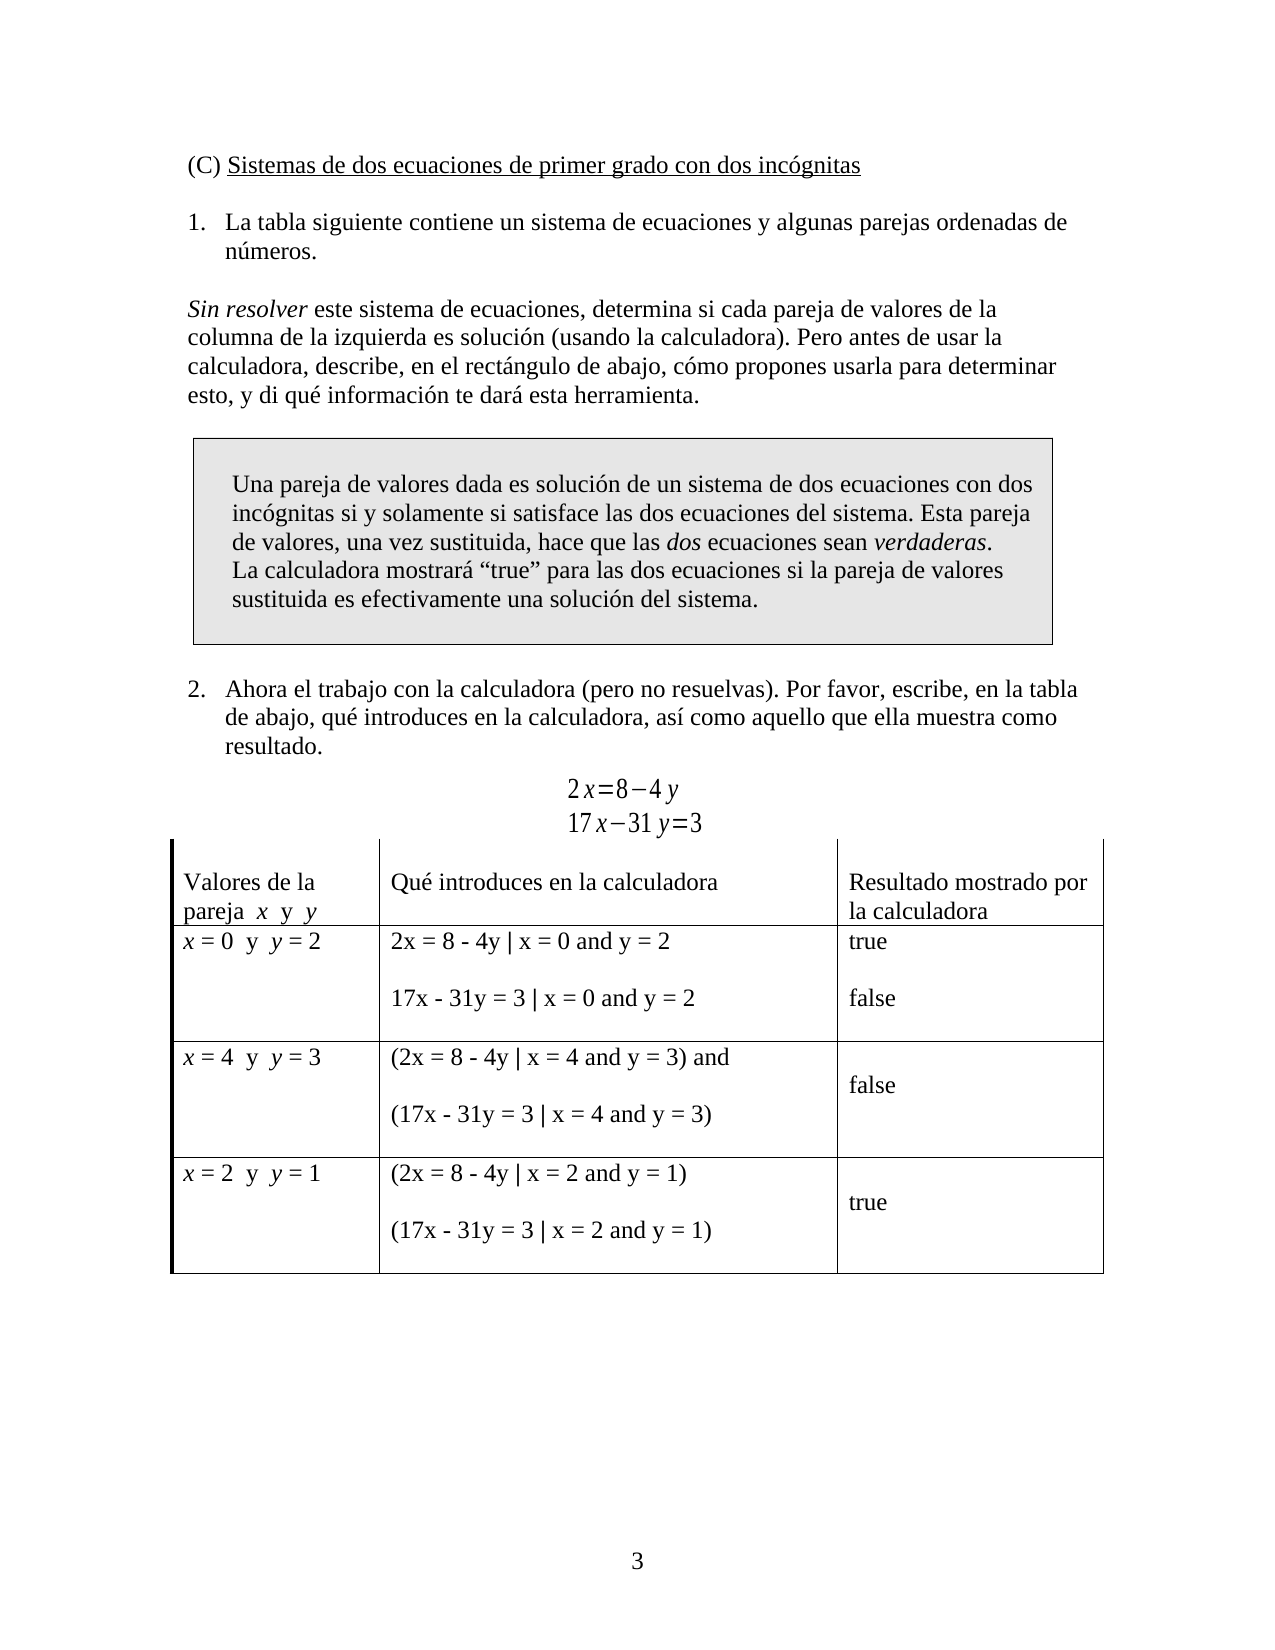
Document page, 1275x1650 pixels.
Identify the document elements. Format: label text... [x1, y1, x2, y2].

table_cell true [838, 1158, 1103, 1273]
table_cell x = 0 y y = 2 [174, 926, 379, 1041]
text Una pareja de valores dada es solución de un sistema de dos ecuaciones con dos incógnitas si y solamente si satisface las dos ecuaciones del sistema. Esta pareja de valores, una vez sustituida, hace que las dos ecuaciones sean verdaderas. [194, 466, 1052, 552]
table_cell x = 4 y y = 3 [174, 1042, 379, 1157]
table_cell false [838, 1042, 1103, 1157]
table_header Resultado mostrado por la calculadora [838, 839, 1103, 925]
table_cell 2x = 8 - 4y | x = 0 and y = 2 17x - 31y = 3 | x = 0 and y = 2 [380, 926, 837, 1041]
subtitle (C) Sistemas de dos ecuaciones de primer grado con dos incógnitas [187, 150, 1087, 179]
table_cell true false [838, 926, 1103, 1041]
table_cell (2x = 8 - 4y | x = 4 and y = 3) and (17x - 31y = 3 | x = 4 and y = 3) [380, 1042, 837, 1157]
text Sin resolver este sistema de ecuaciones, determina si cada pareja de valores de la columna de la izquierda es solución (usando la calculadora). Pero antes de usar la calculadora, describe, en el rectángulo de abajo, cómo propones usarla para determinar esto, y di qué información te dará esta herramienta. [187, 294, 1087, 409]
table_cell x = 2 y y = 1 [174, 1158, 379, 1273]
table_header Valores de la pareja x y y [174, 839, 379, 925]
list Ahora el trabajo con la calculadora (pero no resuelvas). Por favor, escribe, en la tabla de abajo, qué introduces en la calculadora, así como aquello que ella muestra como resultado. [187, 674, 1103, 760]
list La tabla siguiente contiene un sistema de ecuaciones y algunas parejas ordenadas de números. [187, 207, 1087, 265]
table_header Qué introduces en la calculadora [380, 839, 837, 925]
table_cell (2x = 8 - 4y | x = 2 and y = 1) (17x - 31y = 3 | x = 2 and y = 1) [380, 1158, 837, 1273]
text La calculadora mostrará “true” para las dos ecuaciones si la pareja de valores sustituida es efectivamente una solución del sistema. [194, 552, 1052, 610]
